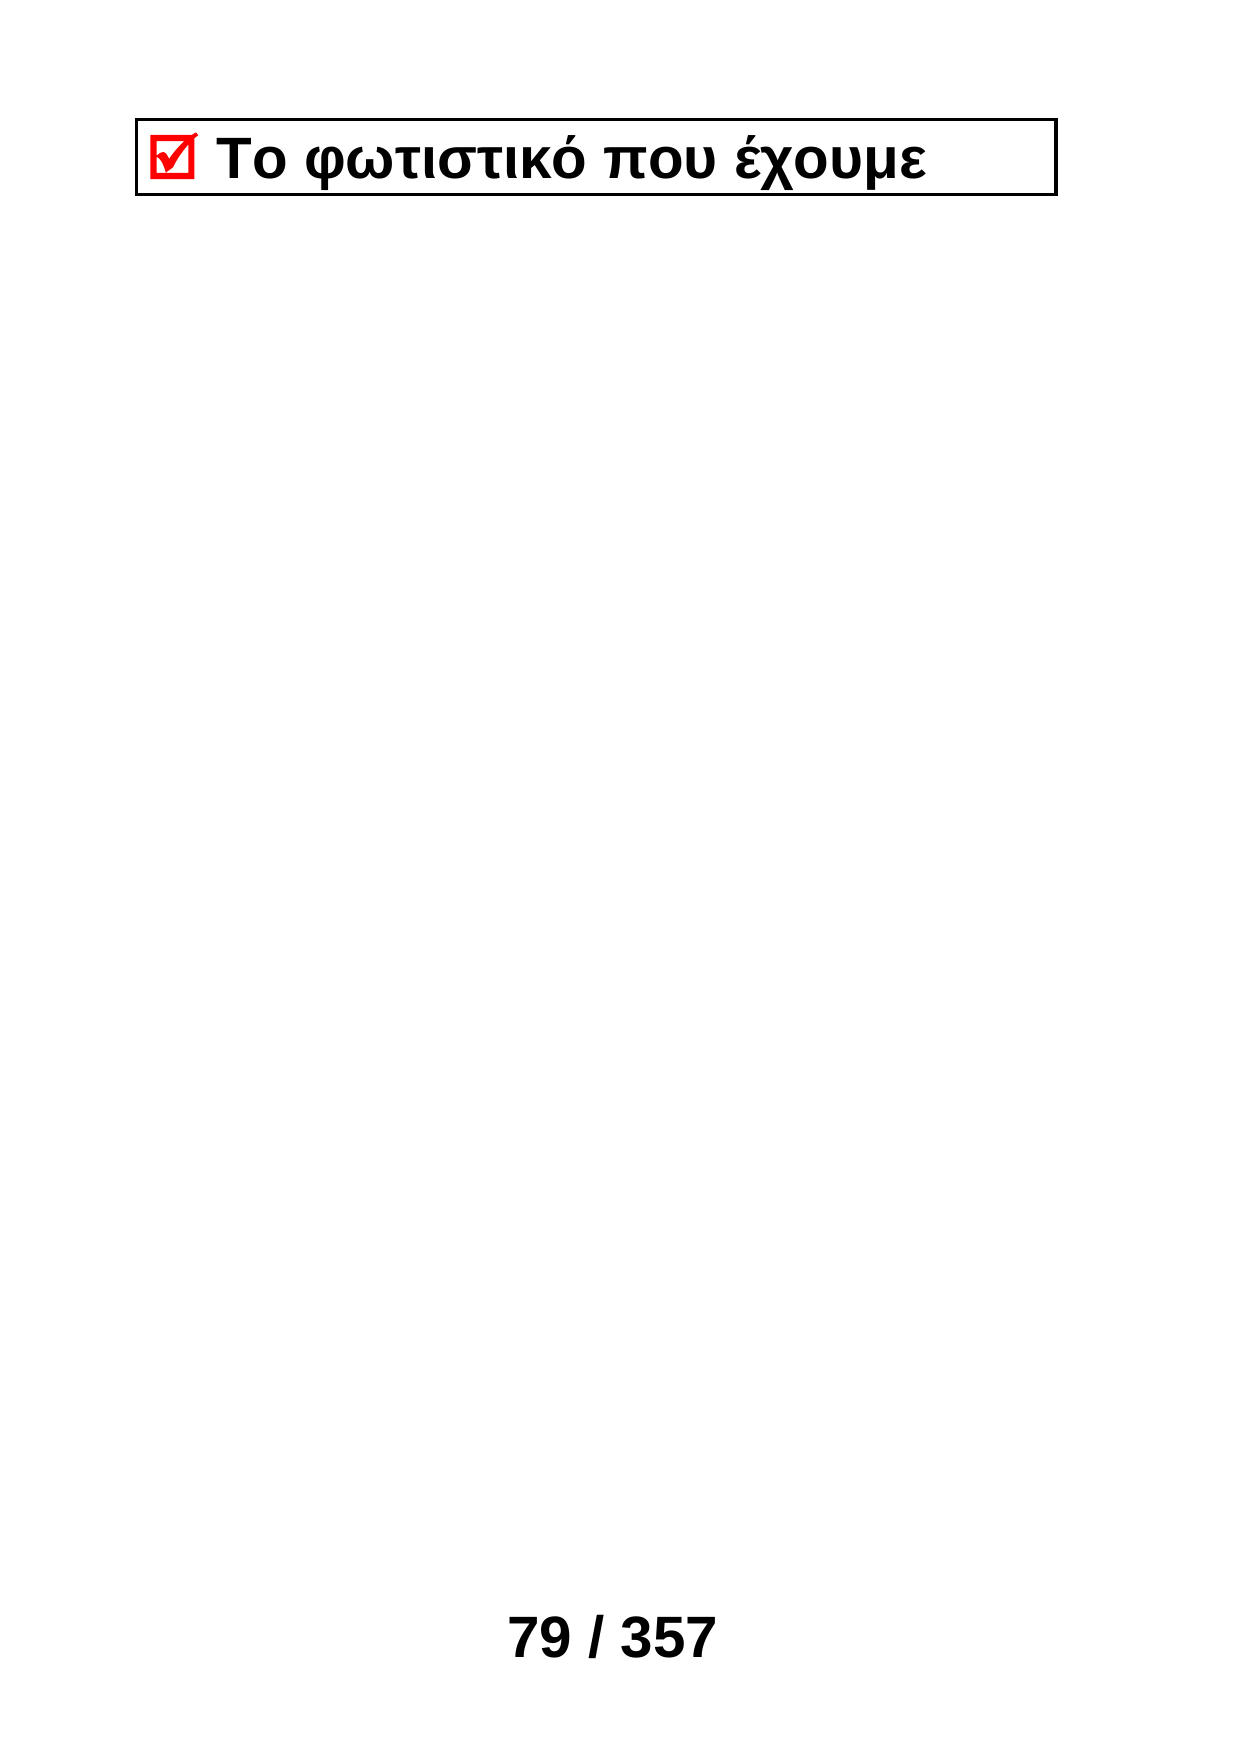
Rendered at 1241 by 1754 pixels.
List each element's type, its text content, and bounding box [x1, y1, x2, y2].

text Το φωτιστικό που έχουμε [138, 121, 1054, 193]
